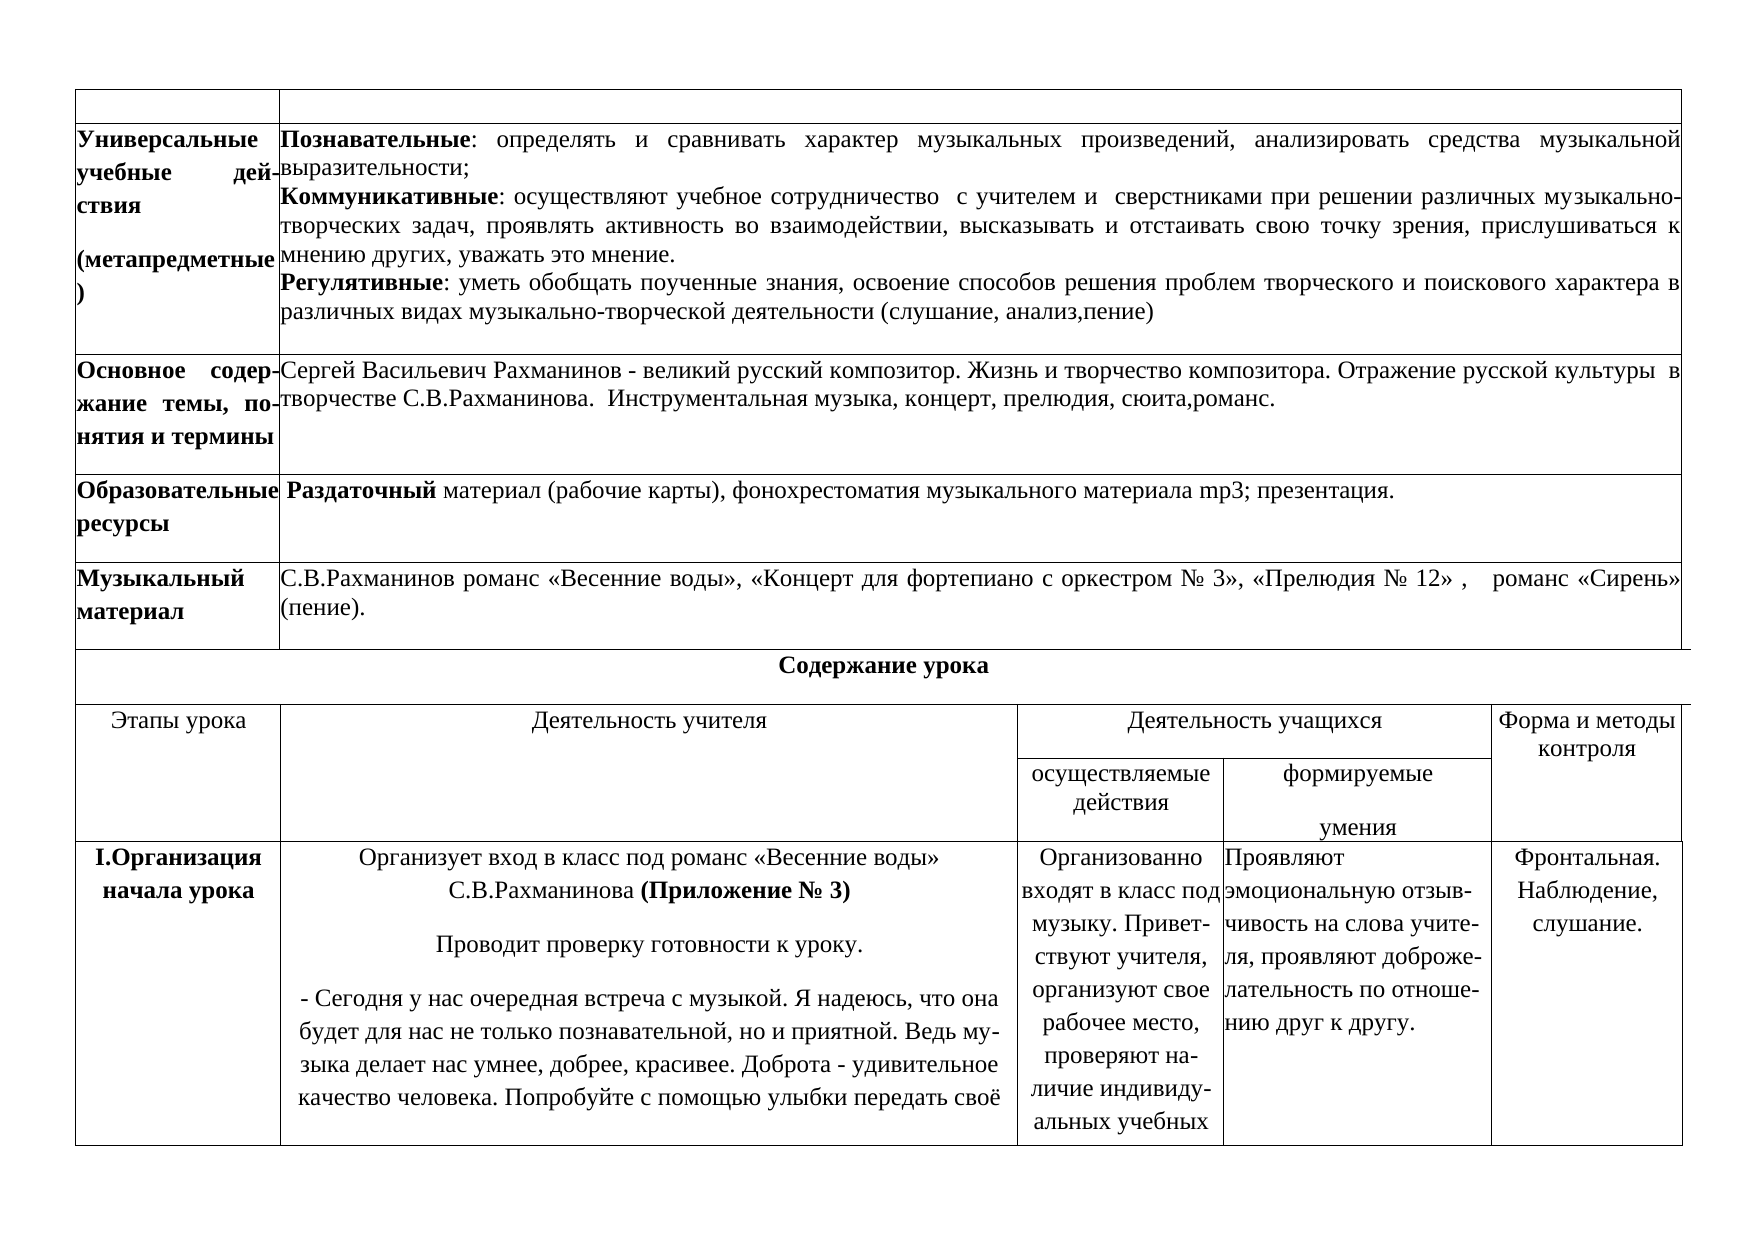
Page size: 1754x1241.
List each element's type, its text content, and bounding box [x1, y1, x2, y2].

table_cell Форма и методы контроля [1492, 705, 1681, 841]
table_cell формируемые умения [1224, 759, 1491, 841]
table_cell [1492, 842, 1682, 1144]
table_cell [281, 842, 1017, 1144]
table_cell [1682, 474, 1691, 562]
table_cell Образовательные ресурсы [76, 475, 279, 562]
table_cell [76, 842, 280, 1144]
table_cell Раздаточный материал (рабочие карты), фонохрестоматия музыкального материала mp3; презентация. [280, 475, 1681, 562]
table_cell [1682, 123, 1691, 354]
table_cell [1682, 354, 1691, 474]
table_cell [1683, 841, 1692, 1144]
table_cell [1224, 842, 1491, 1144]
table_cell Универсальные учебные действия (метапредметные) [76, 124, 279, 354]
table_cell Музыкальный материал [76, 563, 279, 649]
table_cell [1682, 562, 1691, 649]
table_cell [1682, 758, 1691, 841]
table_cell С.В.Рахманинов романс «Весенние воды», «Концерт для фортепиано с оркестром № 3», «Прелюдия № 12» , романс «Сирень» (пение). [280, 563, 1681, 649]
table_cell Сергей Васильевич Рахманинов - великий русский композитор. Жизнь и творчество композитора. Отражение русской культуры в творчестве С.В.Рахманинова. Инструментальная музыка, концерт, прелюдия, сюита,романс. [280, 355, 1681, 474]
table_cell Деятельность учителя [281, 705, 1017, 841]
table_cell Познавательные: определять и сравнивать характер музыкальных произведений, анализировать средства музыкальной выразительности; Коммуникативные: осуществляют учебное сотрудничество с учителем и сверстниками при решении различных музыкально-творческих задач, проявлять активность во взаимодействии, высказывать и отстаивать свою точку зрения, прислушиваться к мнению других, уважать это мнение. Регулятивные: уметь обобщать поученные знания, освоение способов решения проблем творческого и поискового характера в различных видах музыкально-творческой деятельности (слушание, анализ,пение) [280, 124, 1681, 354]
table_cell Основное содержание темы, понятия и термины [76, 355, 279, 474]
table_cell Деятельность учащихся [1018, 705, 1491, 757]
table_cell осуществляемые действия [1018, 759, 1223, 841]
table_cell Содержание урока [76, 650, 1691, 704]
table_cell [1682, 89, 1691, 123]
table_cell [76, 90, 279, 123]
table_cell Этапы урока [76, 705, 280, 841]
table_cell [1018, 842, 1223, 1144]
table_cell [280, 90, 1681, 123]
table_cell [1682, 705, 1691, 757]
